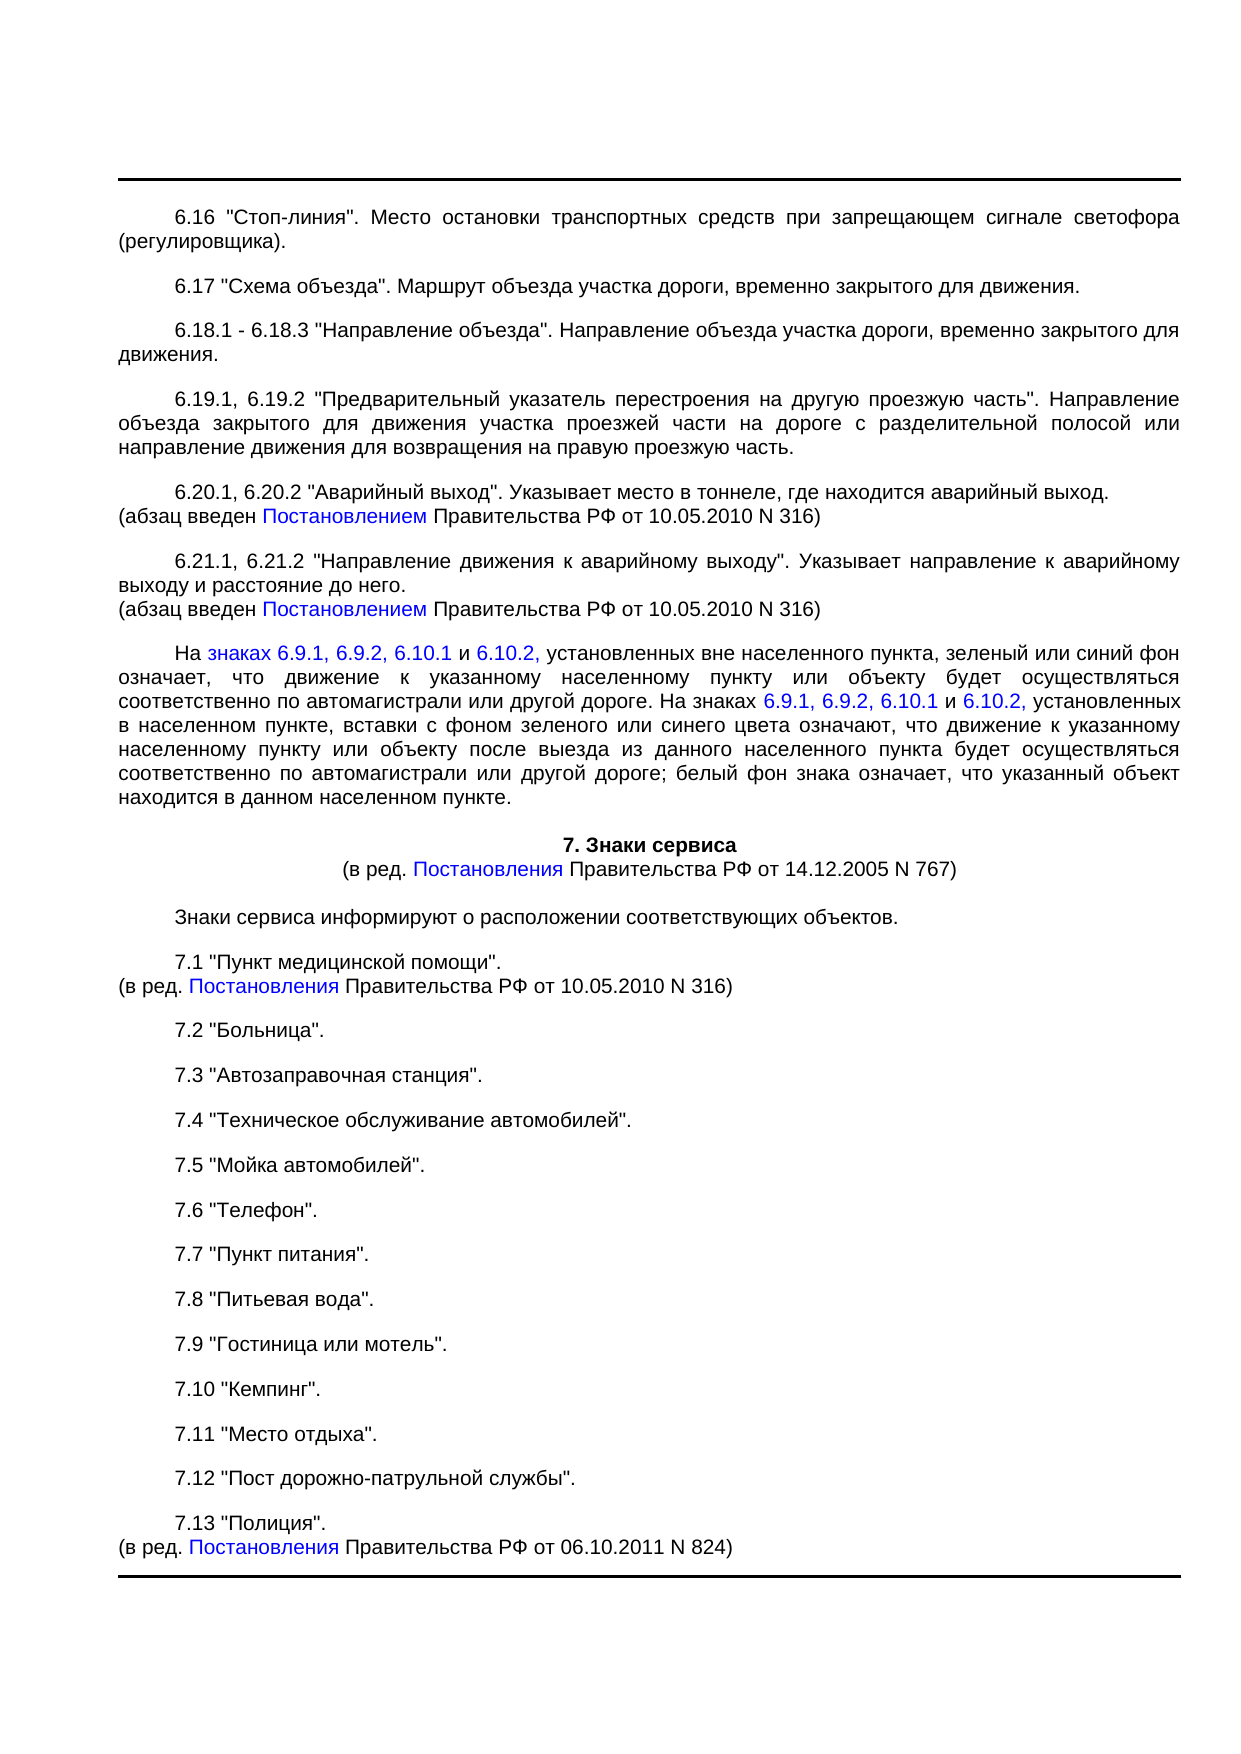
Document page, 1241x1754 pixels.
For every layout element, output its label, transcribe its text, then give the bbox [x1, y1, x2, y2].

text Знаки сервиса информируют о расположении соответствующих объектов. [118, 905, 1181, 929]
text (в ред. Постановления Правительства РФ от 14.12.2005 N 767) [118, 857, 1181, 881]
text 7.11 "Место отдыха". [118, 1421, 1181, 1445]
text 7.1 "Пункт медицинской помощи". [118, 949, 1181, 973]
text 7.10 "Кемпинг". [118, 1377, 1181, 1401]
text 6.19.1, 6.19.2 "Предварительный указатель перестроения на другую проезжую часть". Направление объезда закрытого для движения участка проезжей части на дороге с разделительной полосой или направление движения для возвращения на правую проезжую часть. [118, 387, 1181, 459]
text 7.6 "Телефон". [118, 1197, 1181, 1221]
text 7.3 "Автозаправочная станция". [118, 1063, 1181, 1087]
text (абзац введен Постановлением Правительства РФ от 10.05.2010 N 316) [118, 504, 1181, 528]
text 6.20.1, 6.20.2 "Аварийный выход". Указывает место в тоннеле, где находится аварийный выход. [118, 480, 1181, 504]
text На знаках 6.9.1, 6.9.2, 6.10.1 и 6.10.2, установленных вне населенного пункта, зеленый или синий фон означает, что движение к указанному населенному пункту или объекту будет осуществляться соответственно по автомагистрали или другой дороге. На знаках 6.9.1, 6.9.2, 6.10.1 и 6.10.2, установленных в населенном пункте, вставки с фоном зеленого или синего цвета означают, что движение к указанному населенному пункту или объекту после выезда из данного населенного пункта будет осуществляться соответственно по автомагистрали или другой дороге; белый фон знака означает, что указанный объект находится в данном населенном пункте. [118, 641, 1181, 809]
text 7.13 "Полиция". [118, 1511, 1181, 1535]
text 7.8 "Питьевая вода". [118, 1287, 1181, 1311]
text 6.21.1, 6.21.2 "Направление движения к аварийному выходу". Указывает направление к аварийному выходу и расстояние до него. [118, 548, 1181, 596]
text 7.2 "Больница". [118, 1018, 1181, 1042]
title 7. Знаки сервиса [118, 833, 1181, 857]
text 7.5 "Мойка автомобилей". [118, 1153, 1181, 1177]
text 6.16 "Стоп-линия". Место остановки транспортных средств при запрещающем сигнале светофора (регулировщика). [118, 205, 1181, 253]
text (абзац введен Постановлением Правительства РФ от 10.05.2010 N 316) [118, 596, 1181, 620]
text 6.18.1 - 6.18.3 "Направление объезда". Направление объезда участка дороги, временно закрытого для движения. [118, 318, 1181, 366]
text 7.7 "Пункт питания". [118, 1242, 1181, 1266]
text 6.17 "Схема объезда". Маршрут объезда участка дороги, временно закрытого для движения. [118, 273, 1181, 297]
text 7.4 "Техническое обслуживание автомобилей". [118, 1108, 1181, 1132]
text (в ред. Постановления Правительства РФ от 10.05.2010 N 316) [118, 973, 1181, 997]
text 7.12 "Пост дорожно-патрульной службы". [118, 1466, 1181, 1490]
text 7.9 "Гостиница или мотель". [118, 1332, 1181, 1356]
text (в ред. Постановления Правительства РФ от 06.10.2011 N 824) [118, 1535, 1181, 1559]
